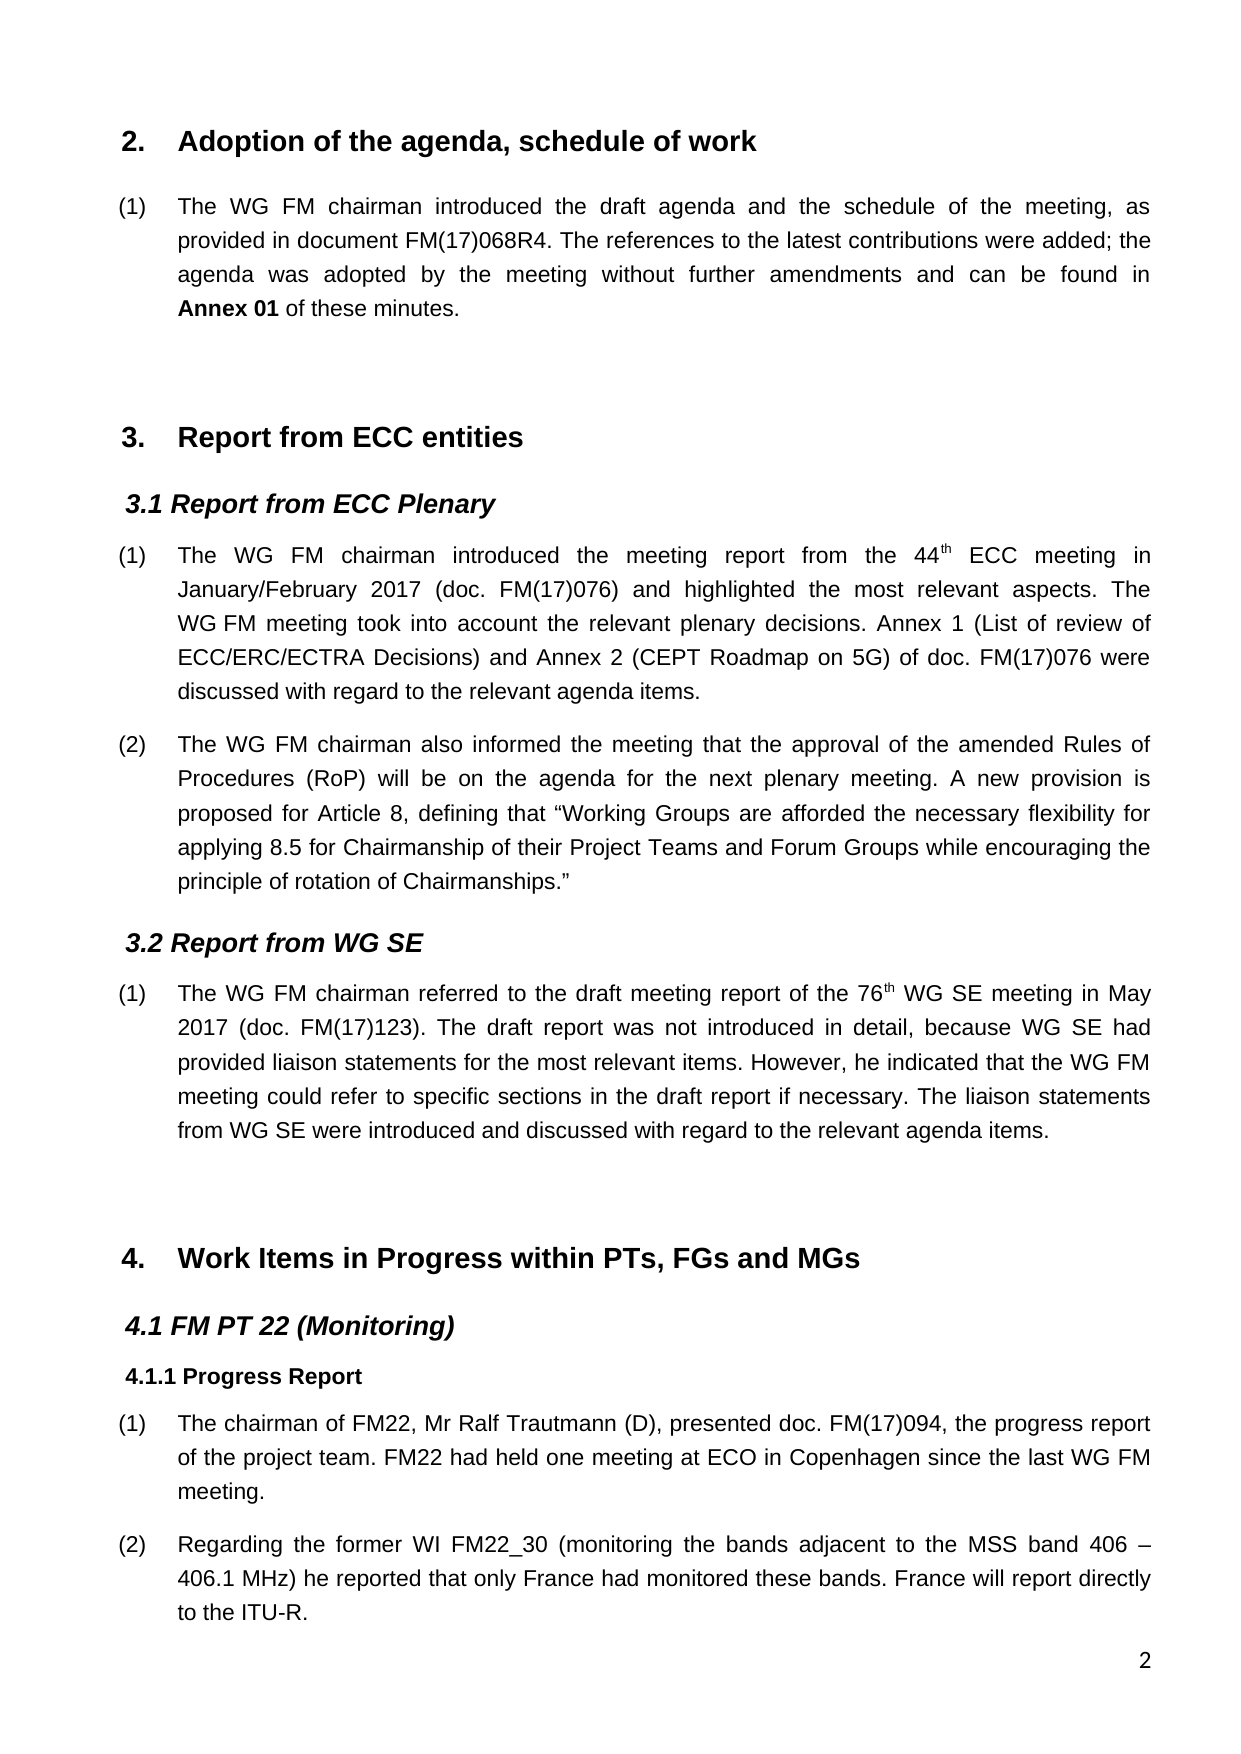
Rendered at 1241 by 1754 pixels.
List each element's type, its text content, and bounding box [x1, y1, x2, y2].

text 3. Report from ECC entities [121, 420, 1240, 453]
text 4.1 FM PT 22 (Monitoring) [125, 1310, 1152, 1341]
text 3.1 Report from ECC Plenary [125, 488, 1152, 520]
list The chairman of FM22, Mr Ralf Trautmann (D), presented doc. FM(17)094, the progress report of the project team. FM22 had held one meeting at ECO in Copenhagen since the last WG FM meeting. [118, 1410, 1152, 1504]
list The WG FM chairman introduced the draft agenda and the schedule of the meeting, as provided in document FM(17)068R4. The references to the latest contributions were added; the agenda was adopted by the meeting without further amendments and can be found in Annex 01 of these minutes. [118, 193, 1152, 322]
list The WG FM chairman referred to the draft meeting report of the 76th WG SE meeting in May 2017 (doc. FM(17)123). The draft report was not introduced in detail, because WG SE had provided liaison statements for the most relevant items. However, he indicated that the WG FM meeting could refer to specific sections in the draft report if necessary. The liaison statements from WG SE were introduced and discussed with regard to the relevant agenda items. [118, 980, 1152, 1143]
list Regarding the former WI FM22_30 (monitoring the bands adjacent to the MSS band 406 – 406.1 MHz) he reported that only France had monitored these bands. France will report directly to the ITU-R. [118, 1531, 1152, 1626]
text 3.2 Report from WG SE [125, 927, 1152, 958]
text 4. Work Items in Progress within PTs, FGs and MGs [121, 1241, 1240, 1275]
list The WG FM chairman introduced the meeting report from the 44th ECC meeting in January/February 2017 (doc. FM(17)076) and highlighted the most relevant aspects. The WG FM meeting took into account the relevant plenary decisions. Annex 1 (List of review of ECC/ERC/ECTRA Decisions) and Annex 2 (CEPT Roadmap on 5G) of doc. FM(17)076 were discussed with regard to the relevant agenda items. [118, 542, 1152, 704]
text 2. Adoption of the agenda, schedule of work [121, 124, 1240, 158]
list The WG FM chairman also informed the meeting that the approval of the amended Rules of Procedures (RoP) will be on the agenda for the next plenary meeting. A new provision is proposed for Article 8, defining that “Working Groups are afforded the necessary flexibility for applying 8.5 for Chairmanship of their Project Teams and Forum Groups while encouraging the principle of rotation of Chairmanships.” [118, 731, 1152, 894]
text 4.1.1 Progress Report [125, 1363, 1152, 1389]
